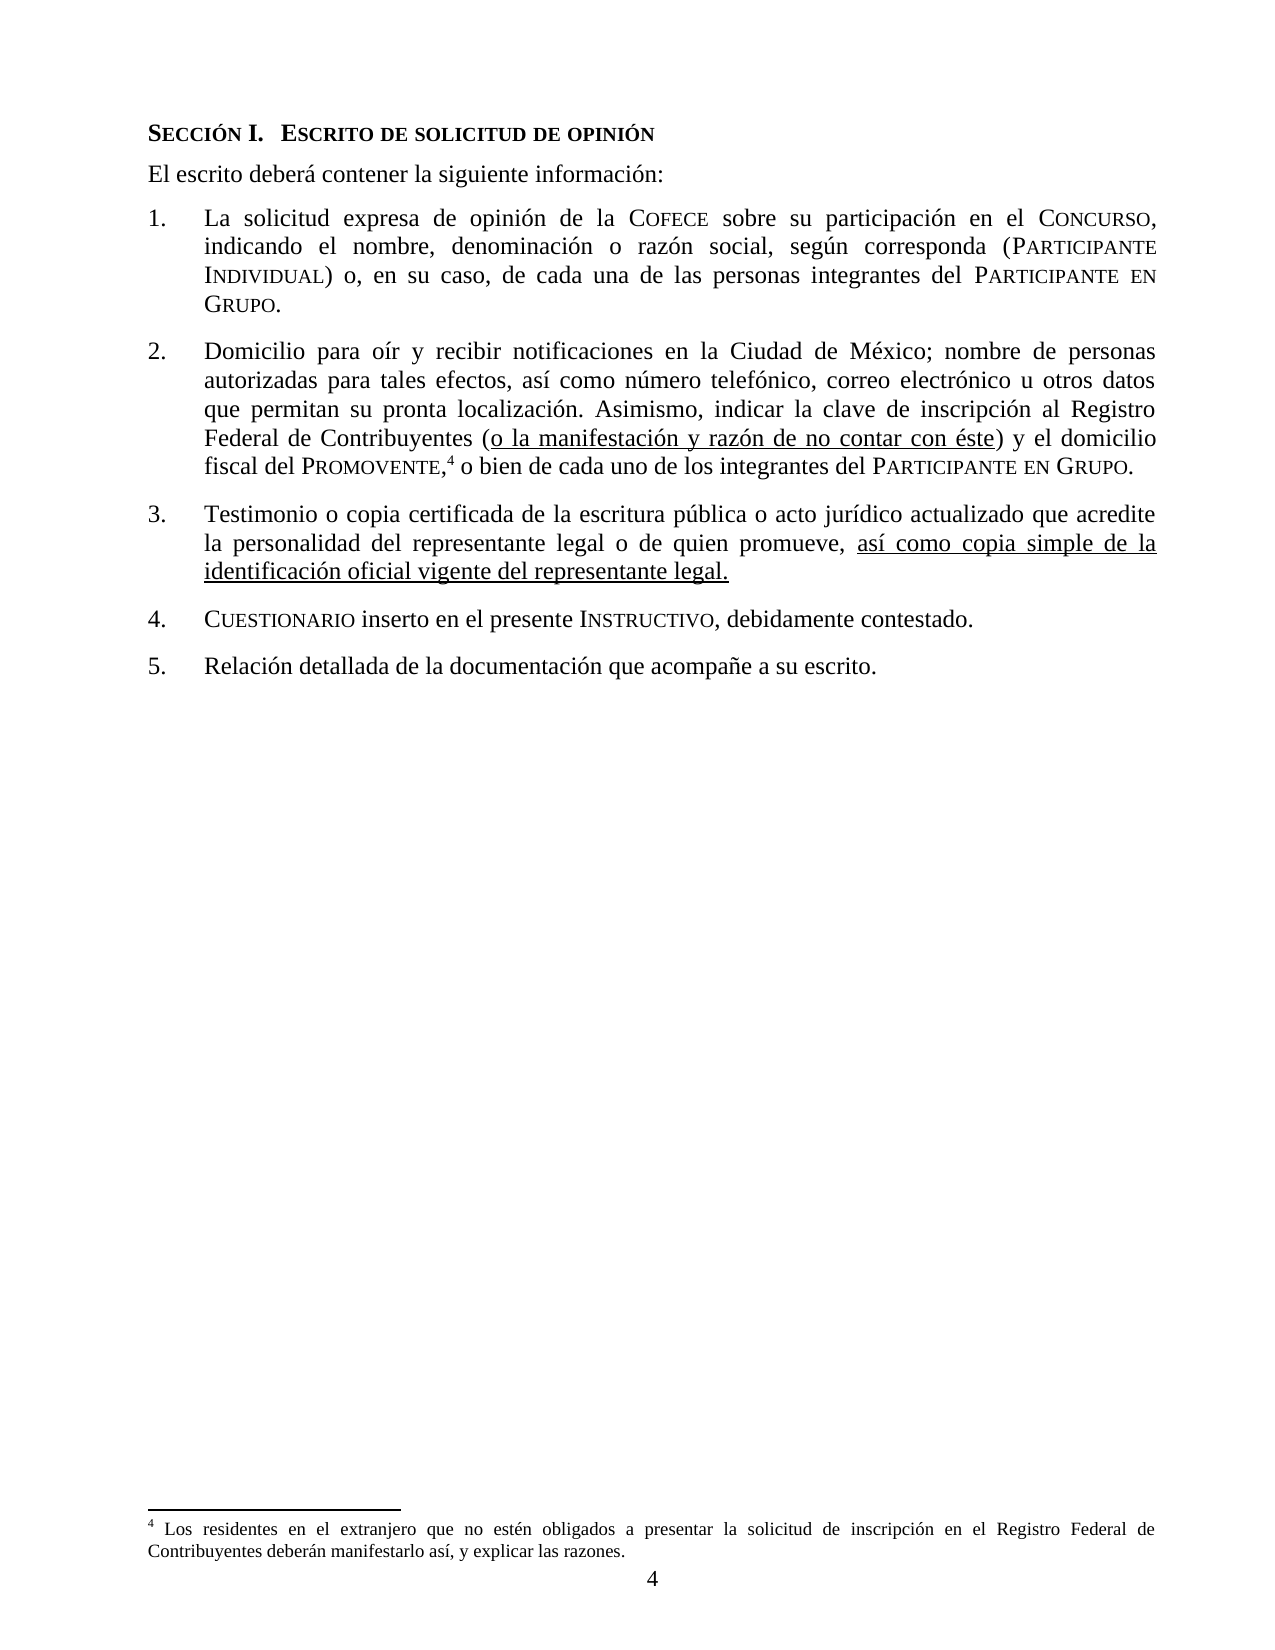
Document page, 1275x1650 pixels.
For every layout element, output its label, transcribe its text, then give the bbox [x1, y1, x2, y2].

text El escrito deberá contener la siguiente información: [148, 159, 1157, 188]
list Cuestionario inserto en el presente Instructivo, debidamente contestado. [148, 604, 1157, 633]
list La solicitud expresa de opinión de la Cofece sobre su participación en el Concurso, indicando el nombre, denominación o razón social, según corresponda (Participante Individual) o, en su caso, de cada una de las personas integrantes del Participante en Grupo. [148, 203, 1157, 318]
list Testimonio o copia certificada de la escritura pública o acto jurídico actualizado que acredite la personalidad del representante legal o de quien promueve, así como copia simple de la identificación oficial vigente del representante legal. [148, 499, 1157, 585]
text Sección I. Escrito de solicitud de opinión [148, 118, 1157, 147]
list Domicilio para oír y recibir notificaciones en la Ciudad de México; nombre de personas autorizadas para tales efectos, así como número telefónico, correo electrónico u otros datos que permitan su pronta localización. Asimismo, indicar la clave de inscripción al Registro Federal de Contribuyentes (o la manifestación y razón de no contar con éste) y el domicilio fiscal del Promovente, o bien de cada uno de los integrantes del Participante en Grupo. [148, 336, 1157, 480]
list Relación detallada de la documentación que acompañe a su escrito. [148, 651, 1157, 680]
